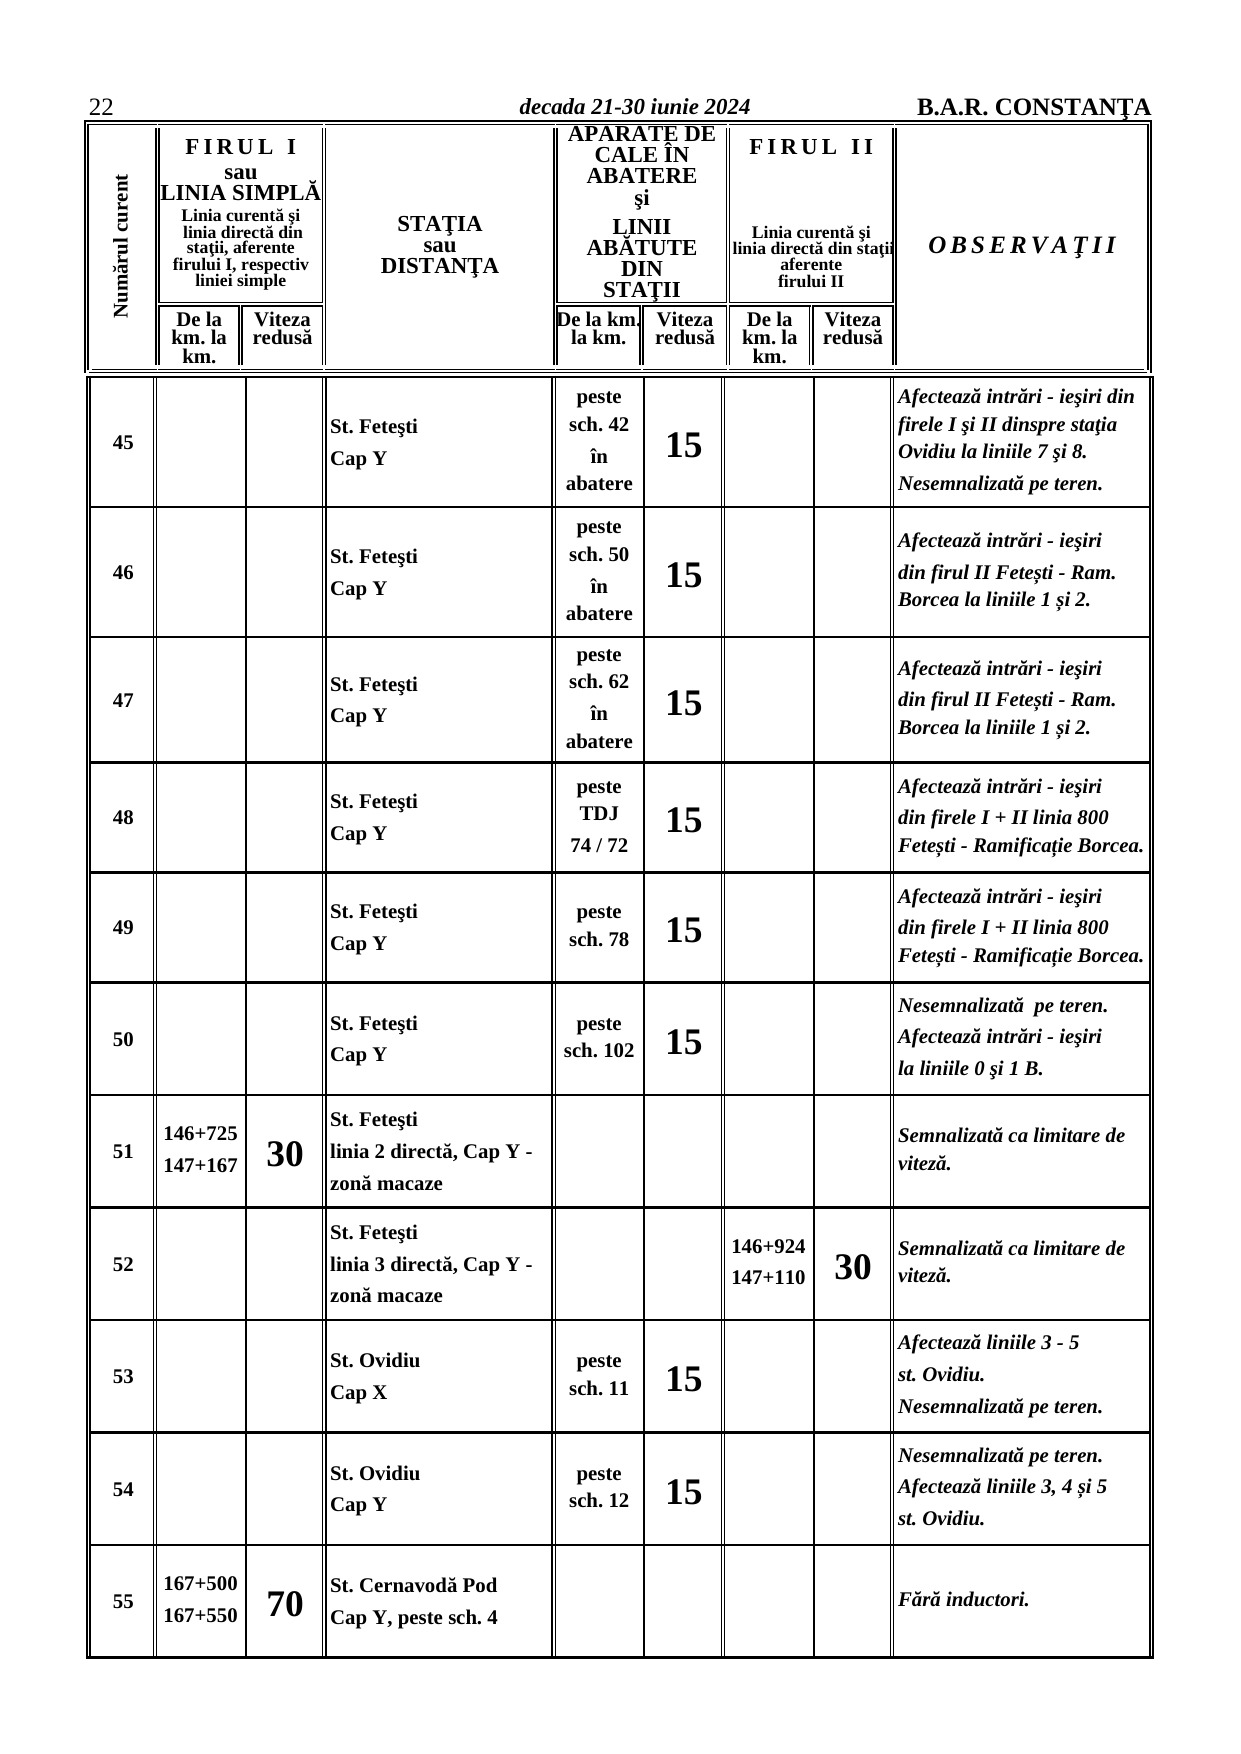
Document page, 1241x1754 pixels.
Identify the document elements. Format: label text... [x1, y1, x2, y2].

table_cell [815, 1546, 890, 1656]
table_cell Afectează intrări - ieşiri din firul II Fetești - Ram. Borcea la liniile 1 și 2. [894, 508, 1149, 636]
table_cell [91, 1096, 153, 1206]
table_cell [815, 874, 890, 981]
table_cell 30 [247, 1096, 322, 1206]
table_cell 146+924 147+110 [725, 1209, 813, 1319]
table_cell [247, 764, 322, 871]
table_cell [725, 874, 813, 981]
table_cell [91, 638, 153, 761]
table_cell [815, 984, 890, 1094]
table_cell [815, 1434, 890, 1544]
table_cell [815, 1321, 890, 1431]
table_cell Fără inductori. [894, 1546, 1149, 1656]
table_cell Semnalizată ca limitare de viteză. [894, 1209, 1149, 1319]
table_cell St. Feteşti Cap Y [327, 984, 551, 1094]
table_cell peste sch. 11 [556, 1321, 643, 1431]
table_cell 15 [645, 378, 721, 506]
table_cell [556, 1546, 643, 1656]
table_cell [247, 508, 322, 636]
table_cell [157, 764, 245, 871]
table_cell [247, 874, 322, 981]
table_cell peste sch. 42 în abatere [556, 378, 643, 506]
table_cell [157, 638, 245, 761]
table_cell [91, 508, 153, 636]
table_cell [725, 1434, 813, 1544]
table_cell 30 [815, 1209, 890, 1319]
table_cell [725, 1096, 813, 1206]
table_cell Semnalizată ca limitare de viteză. [894, 1096, 1149, 1206]
table_cell [645, 1209, 721, 1319]
table_cell [247, 1209, 322, 1319]
table_cell [815, 508, 890, 636]
table_cell peste sch. 102 [556, 984, 643, 1094]
table_cell [91, 874, 153, 981]
table_cell [91, 1434, 153, 1544]
table_cell peste sch. 78 [556, 874, 643, 981]
table_cell St. Ovidiu Cap Y [327, 1434, 551, 1544]
table_cell St. Feteşti Cap Y [327, 764, 551, 871]
table_cell [91, 378, 153, 506]
table_cell [91, 1321, 153, 1431]
table_cell [157, 1209, 245, 1319]
table_cell 15 [645, 508, 721, 636]
table_cell Afectează intrări - ieşiri din firul II Fetești - Ram. Borcea la liniile 1 și 2. [894, 638, 1149, 761]
table_cell Nesemnalizată pe teren. Afectează intrări - ieşiri la liniile 0 şi 1 B. [894, 984, 1149, 1094]
table_cell St. Feteşti Cap Y [327, 874, 551, 981]
table_cell [247, 378, 322, 506]
table_cell [157, 378, 245, 506]
table_cell 70 [247, 1546, 322, 1656]
table_cell [91, 764, 153, 871]
table_cell [91, 984, 153, 1094]
table_cell Afectează liniile 3 - 5 st. Ovidiu. Nesemnalizată pe teren. [894, 1321, 1149, 1431]
table_cell St. Feteşti linia 3 directă, Cap Y - zonă macaze [327, 1209, 551, 1319]
table_cell St. Feteşti Cap Y [327, 638, 551, 761]
table_cell peste sch. 12 [556, 1434, 643, 1544]
table_cell [725, 1321, 813, 1431]
table_cell [725, 984, 813, 1094]
table_cell 15 [645, 874, 721, 981]
table_cell St. Ovidiu Cap X [327, 1321, 551, 1431]
table_cell St. Cernavodă Pod Cap Y, peste sch. 4 [327, 1546, 551, 1656]
table_cell 15 [645, 638, 721, 761]
table_cell peste sch. 50 în abatere [556, 508, 643, 636]
table_cell [725, 508, 813, 636]
table_cell 15 [645, 764, 721, 871]
table_cell [247, 638, 322, 761]
table_cell Afectează intrări - ieşiri din firele I + II linia 800 Fetești - Ramificație Borcea. [894, 874, 1149, 981]
table_cell [247, 984, 322, 1094]
table_cell [815, 638, 890, 761]
table_cell [645, 1096, 721, 1206]
table_cell [725, 764, 813, 871]
table_cell [247, 1321, 322, 1431]
table_cell [556, 1096, 643, 1206]
table_cell [645, 1546, 721, 1656]
table_cell [91, 1546, 153, 1656]
table_cell [157, 984, 245, 1094]
table_cell [815, 1096, 890, 1206]
table_cell Afectează intrări - ieşiri din firele I şi II dinspre staţia Ovidiu la liniile 7 şi 8. Nesemnalizată pe teren. [894, 378, 1149, 506]
table_cell [556, 1209, 643, 1319]
table_cell 15 [645, 1434, 721, 1544]
table_cell [157, 874, 245, 981]
table_cell 15 [645, 984, 721, 1094]
table_cell peste sch. 62 în abatere [556, 638, 643, 761]
table_cell [725, 1546, 813, 1656]
table_cell St. Feteşti Cap Y [327, 378, 551, 506]
table_cell [725, 638, 813, 761]
table_cell [91, 1209, 153, 1319]
table_cell [157, 1434, 245, 1544]
table_cell [157, 1321, 245, 1431]
table_cell Nesemnalizată pe teren. Afectează liniile 3, 4 și 5 st. Ovidiu. [894, 1434, 1149, 1544]
table_cell Afectează intrări - ieşiri din firele I + II linia 800 Fetești - Ramificație Borcea. [894, 764, 1149, 871]
table_cell 146+725 147+167 [157, 1096, 245, 1206]
table_cell peste TDJ 74 / 72 [556, 764, 643, 871]
table_cell [157, 508, 245, 636]
table_cell 15 [645, 1321, 721, 1431]
table_cell [815, 378, 890, 506]
table_cell [725, 378, 813, 506]
table_cell St. Feteşti linia 2 directă, Cap Y - zonă macaze [327, 1096, 551, 1206]
table_cell 167+500 167+550 [157, 1546, 245, 1656]
table_cell [815, 764, 890, 871]
table_cell St. Feteşti Cap Y [327, 508, 551, 636]
table_cell [247, 1434, 322, 1544]
